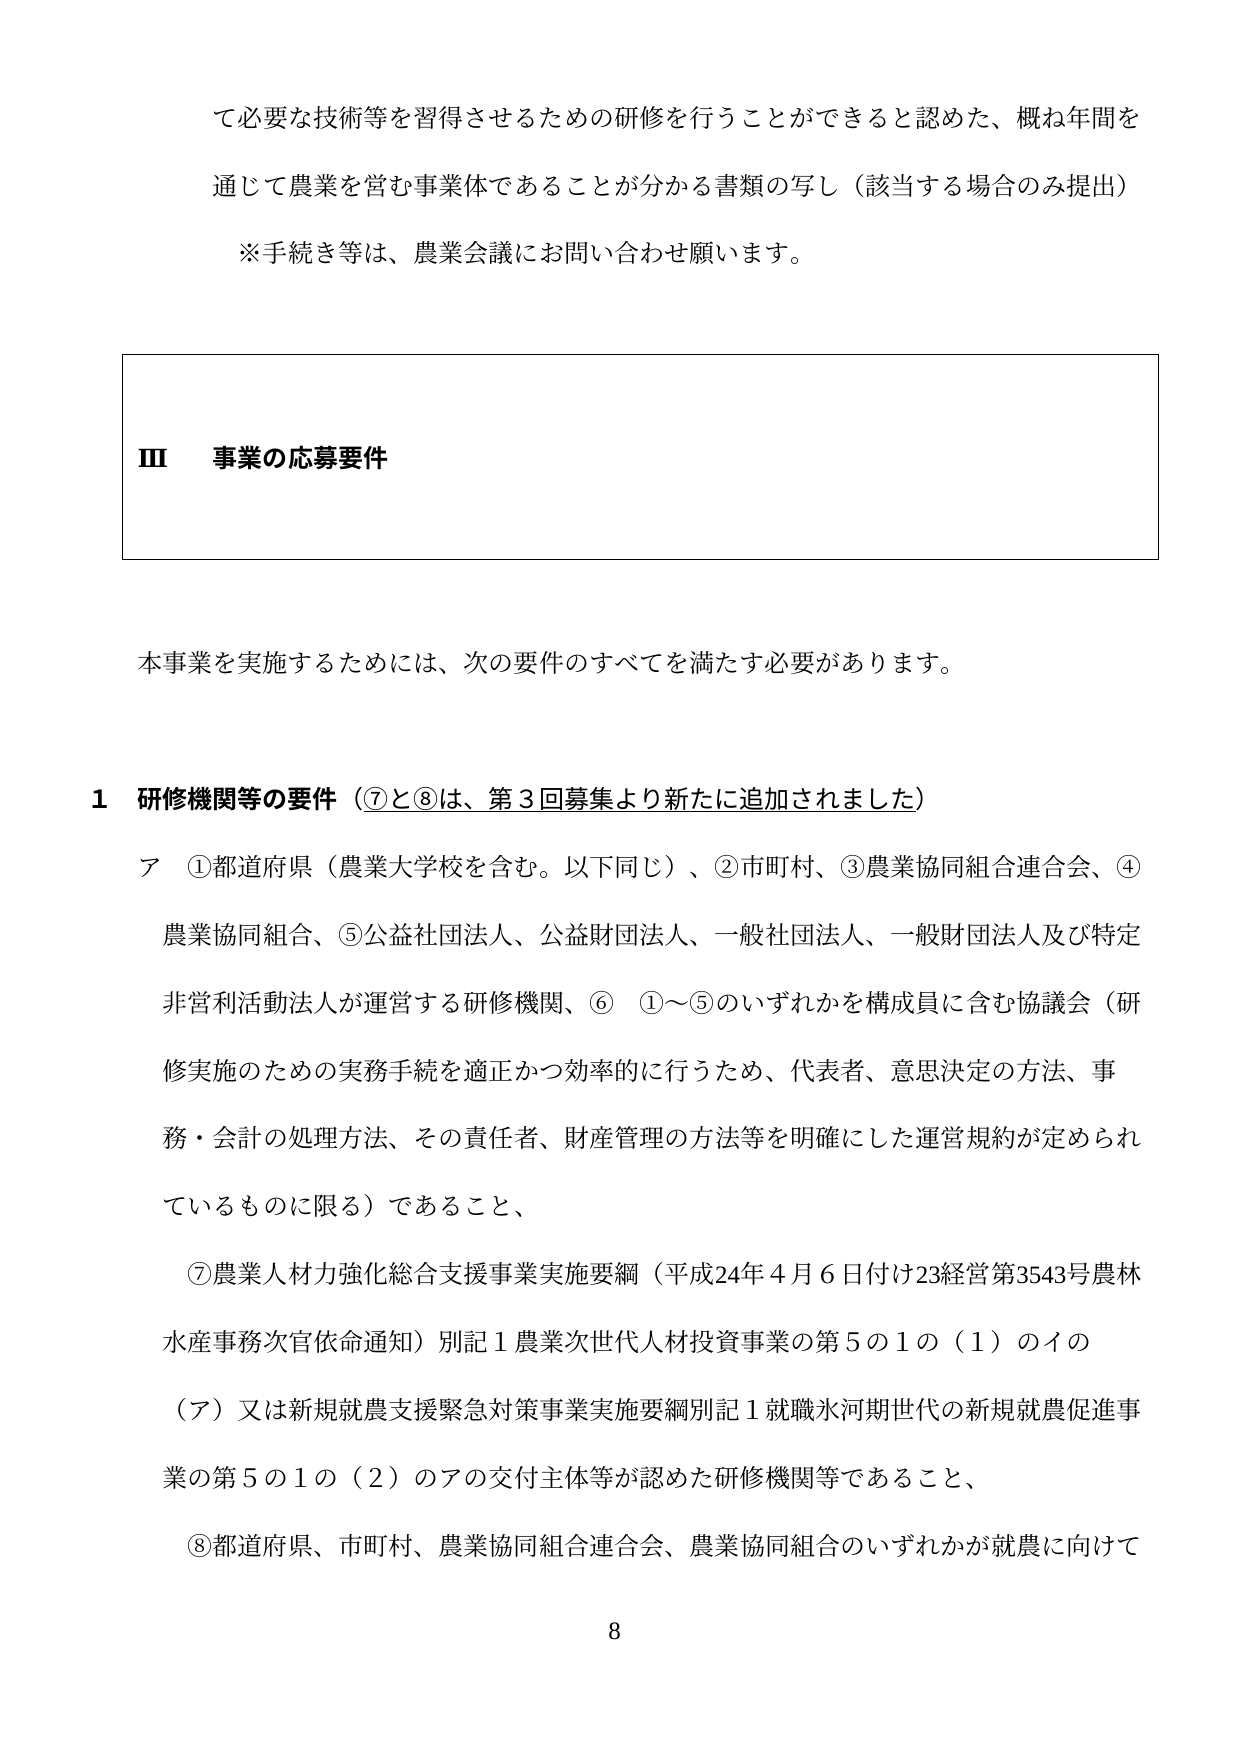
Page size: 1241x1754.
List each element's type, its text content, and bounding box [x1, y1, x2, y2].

table_header Ⅲ 事業の応募要件 [123, 355, 1158, 559]
text ※手続き等は、農業会議にお問い合わせ願います。 [87, 218, 1141, 286]
text 本事業を実施するためには、次の要件のすべてを満たす必要があります。 [87, 628, 1141, 696]
text ア ①都道府県（農業大学校を含む。以下同じ）、②市町村、③農業協同組合連合会、④農業協同組合、⑤公益社団法人、公益財団法人、一般社団法人、一般財団法人及び特定非営利活動法人が運営する研修機関、⑥ ①～⑤のいずれかを構成員に含む協議会（研修実施のための実務手続を適正かつ効率的に行うため、代表者、意思決定の方法、事務・会計の処理方法、その責任者、財産管理の方法等を明確にした運営規約が定められているものに限る）であること、 [112, 832, 1141, 1239]
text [87, 82, 1141, 218]
text １ 研修機関等の要件（⑦と⑧は、第３回募集より新たに追加されました） [87, 764, 1141, 832]
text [112, 1511, 1141, 1579]
text ⑦農業人材力強化総合支援事業実施要綱（平成24年４月６日付け23経営第3543号農林水産事務次官依命通知）別記１農業次世代人材投資事業の第５の１の（１）のイの（ア）又は新規就農支援緊急対策事業実施要綱別記１就職氷河期世代の新規就農促進事業の第５の１の（２）のアの交付主体等が認めた研修機関等であること、 [112, 1239, 1141, 1511]
